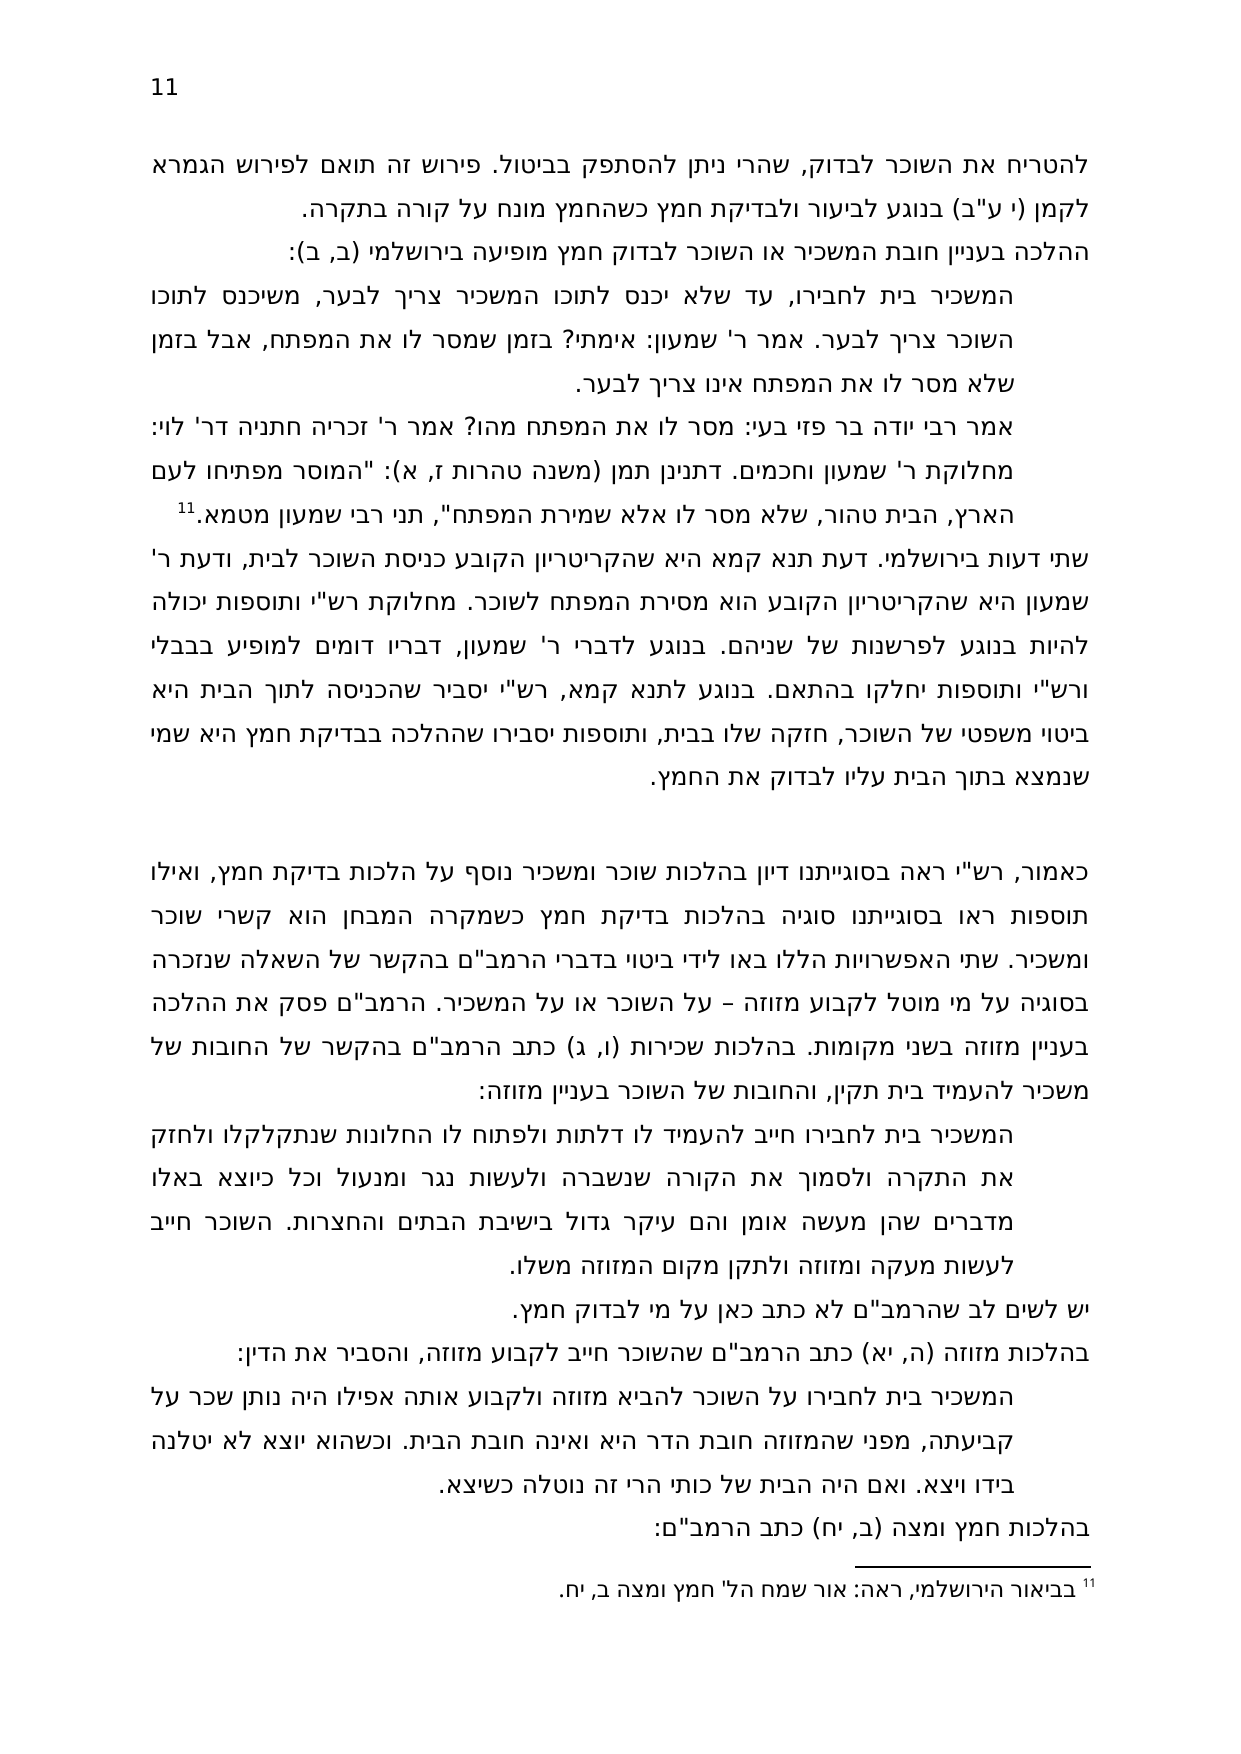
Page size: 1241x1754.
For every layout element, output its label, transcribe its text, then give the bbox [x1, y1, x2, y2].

text המשכיר בית לחבירו על השוכר להביא מזוזה ולקבוע אותה אפילו היה נותן שכר על קביעתה, מפני שהמזוזה חובת הדר היא ואינה חובת הבית. וכשהוא יוצא לא יטלנה בידו ויצא. ואם היה הבית של כותי הרי זה נוטלה כשיצא. [150, 1382, 1015, 1499]
text שתי דעות בירושלמי. דעת תנא קמא היא שהקריטריון הקובע כניסת השוכר לבית, ודעת ר' שמעון היא שהקריטריון הקובע הוא מסירת המפתח לשוכר. מחלוקת רש"י ותוספות יכולה להיות בנוגע לפרשנות של שניהם. בנוגע לדברי ר' שמעון, דבריו דומים למופיע בבבלי ורש"י ותוספות יחלקו בהתאם. בנוגע לתנא קמא, רש"י יסביר שהכניסה לתוך הבית היא ביטוי משפטי של השוכר, חזקה שלו בבית, ותוספות יסבירו שההלכה בבדיקת חמץ היא שמי שנמצא בתוך הבית עליו לבדוק את החמץ. [150, 544, 1090, 792]
text בהלכות מזוזה (ה, יא) כתב הרמב"ם שהשוכר חייב לקבוע מזוזה, והסביר את הדין: [150, 1338, 1090, 1368]
text המשכיר בית לחבירו, עד שלא יכנס לתוכו המשכיר צריך לבער, משיכנס לתוכו השוכר צריך לבער. אמר ר' שמעון: אימתי? בזמן שמסר לו את המפתח, אבל בזמן שלא מסר לו את המפתח אינו צריך לבער. [150, 281, 1015, 398]
text בהלכות חמץ ומצה (ב, יח) כתב הרמב"ם: [150, 1513, 1090, 1543]
text כאמור, רש"י ראה בסוגייתנו דיון בהלכות שוכר ומשכיר נוסף על הלכות בדיקת חמץ, ואילו תוספות ראו בסוגייתנו סוגיה בהלכות בדיקת חמץ כשמקרה המבחן הוא קשרי שוכר ומשכיר. שתי האפשרויות הללו באו לידי ביטוי בדברי הרמב"ם בהקשר של השאלה שנזכרה בסוגיה על מי מוטל לקבוע מזוזה – על השוכר או על המשכיר. הרמב"ם פסק את ההלכה בעניין מזוזה בשני מקומות. בהלכות שכירות (ו, ג) כתב הרמב"ם בהקשר של החובות של משכיר להעמיד בית תקין, והחובות של השוכר בעניין מזוזה: [150, 857, 1090, 1105]
text יש לשים לב שהרמב"ם לא כתב כאן על מי לבדוק חמץ. [150, 1295, 1090, 1324]
text לעיל כתבנו שרש"י הסביר את הביטוי "לאטרוחי" בהקשר של דיני שוכר ומשכיר. על פי התוספות יש לפרש שמאחר שייתכן שהמשכיר כבר בדק את הבית, השאלה היא אם להטריח את השוכר לבדוק, שהרי ניתן להסתפק בביטול. פירוש זה תואם לפירוש הגמרא לקמן (י ע"ב) בנוגע לביעור ולבדיקת חמץ כשהחמץ מונח על קורה בתקרה. [150, 150, 1090, 223]
text המשכיר בית לחבירו חייב להעמיד לו דלתות ולפתוח לו החלונות שנתקלקלו ולחזק את התקרה ולסמוך את הקורה שנשברה ולעשות נגר ומנעול וכל כיוצא באלו מדברים שהן מעשה אומן והם עיקר גדול בישיבת הבתים והחצרות. השוכר חייב לעשות מעקה ומזוזה ולתקן מקום המזוזה משלו. [150, 1120, 1015, 1280]
text ההלכה בעניין חובת המשכיר או השוכר לבדוק חמץ מופיעה בירושלמי (ב, ב): [150, 237, 1090, 267]
text אמר רבי יודה בר פזי בעי: מסר לו את המפתח מהו? אמר ר' זכריה חתניה דר' לוי: מחלוקת ר' שמעון וחכמים. דתנינן תמן (משנה טהרות ז, א): "המוסר מפתיחו לעם הארץ, הבית טהור, שלא מסר לו אלא שמירת המפתח", תני רבי שמעון מטמא. [150, 412, 1015, 529]
